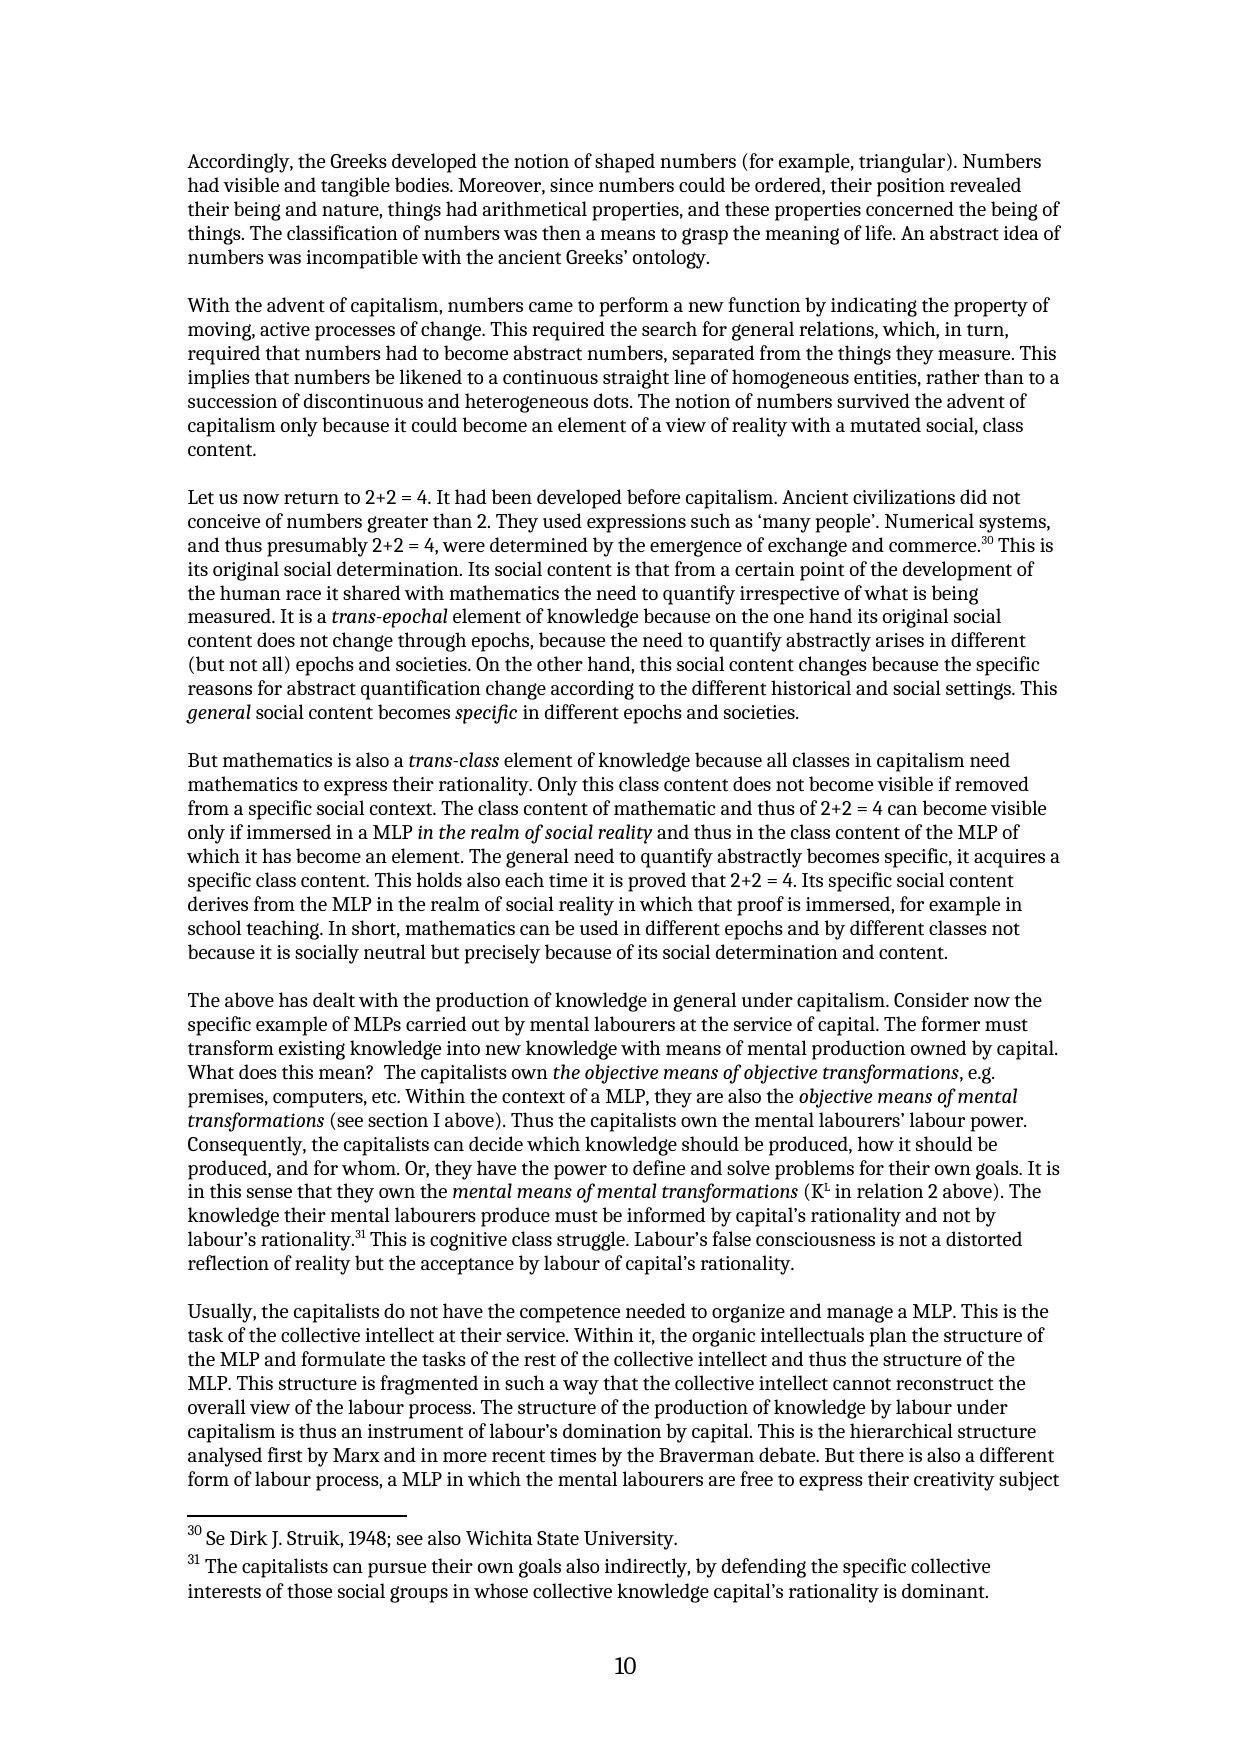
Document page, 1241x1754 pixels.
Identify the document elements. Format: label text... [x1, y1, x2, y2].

text With the advent of capitalism, numbers came to perform a new function by indicating the property of moving, active processes of change. This required the search for general relations, which, in turn, required that numbers had to become abstract numbers, separated from the things they measure. This implies that numbers be likened to a continuous straight line of homogeneous entities, rather than to a succession of discontinuous and heterogeneous dots. The notion of numbers survived the advent of capitalism only because it could become an element of a view of reality with a mutated social, class content. [187, 294, 1064, 461]
text The above has dealt with the production of knowledge in general under capitalism. Consider now the specific example of MLPs carried out by mental labourers at the service of capital. The former must transform existing knowledge into new knowledge with means of mental production owned by capital. What does this mean? The capitalists own the objective means of objective transformations, e.g. premises, computers, etc. Within the context of a MLP, they are also the objective means of mental transformations (see section I above). Thus the capitalists own the mental labourers’ labour power. Consequently, the capitalists can decide which knowledge should be produced, how it should be produced, and for whom. Or, they have the power to define and solve problems for their own goals. It is in this sense that they own the mental means of mental transformations (KL in relation 2 above). The knowledge their mental labourers produce must be informed by capital’s rationality and not by labour’s rationality. This is cognitive class struggle. Labour’s false consciousness is not a distorted reflection of reality but the acceptance by labour of capital’s rationality. [187, 988, 1064, 1276]
text Let us now return to 2+2 = 4. It had been developed before capitalism. Ancient civilizations did not conceive of numbers greater than 2. They used expressions such as ‘many people’. Numerical systems, and thus presumably 2+2 = 4, were determined by the emergence of exchange and commerce. This is its original social determination. Its social content is that from a certain point of the development of the human race it shared with mathematics the need to quantify irrespective of what is being measured. It is a trans-epochal element of knowledge because on the one hand its original social content does not change through epochs, because the need to quantify abstractly arises in different (but not all) epochs and societies. On the other hand, this social content changes because the specific reasons for abstract quantification change according to the different historical and social settings. This general social content becomes specific in different epochs and societies. [187, 485, 1064, 725]
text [187, 150, 1064, 270]
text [187, 1300, 1064, 1492]
text But mathematics is also a trans-class element of knowledge because all classes in capitalism need mathematics to express their rationality. Only this class content does not become visible if removed from a specific social context. The class content of mathematic and thus of 2+2 = 4 can become visible only if immersed in a MLP in the realm of social reality and thus in the class content of the MLP of which it has become an element. The general need to quantify abstractly becomes specific, it acquires a specific class content. This holds also each time it is proved that 2+2 = 4. Its specific social content derives from the MLP in the realm of social reality in which that proof is immersed, for example in school teaching. In short, mathematics can be used in different epochs and by different classes not because it is socially neutral but precisely because of its social determination and content. [187, 749, 1064, 964]
